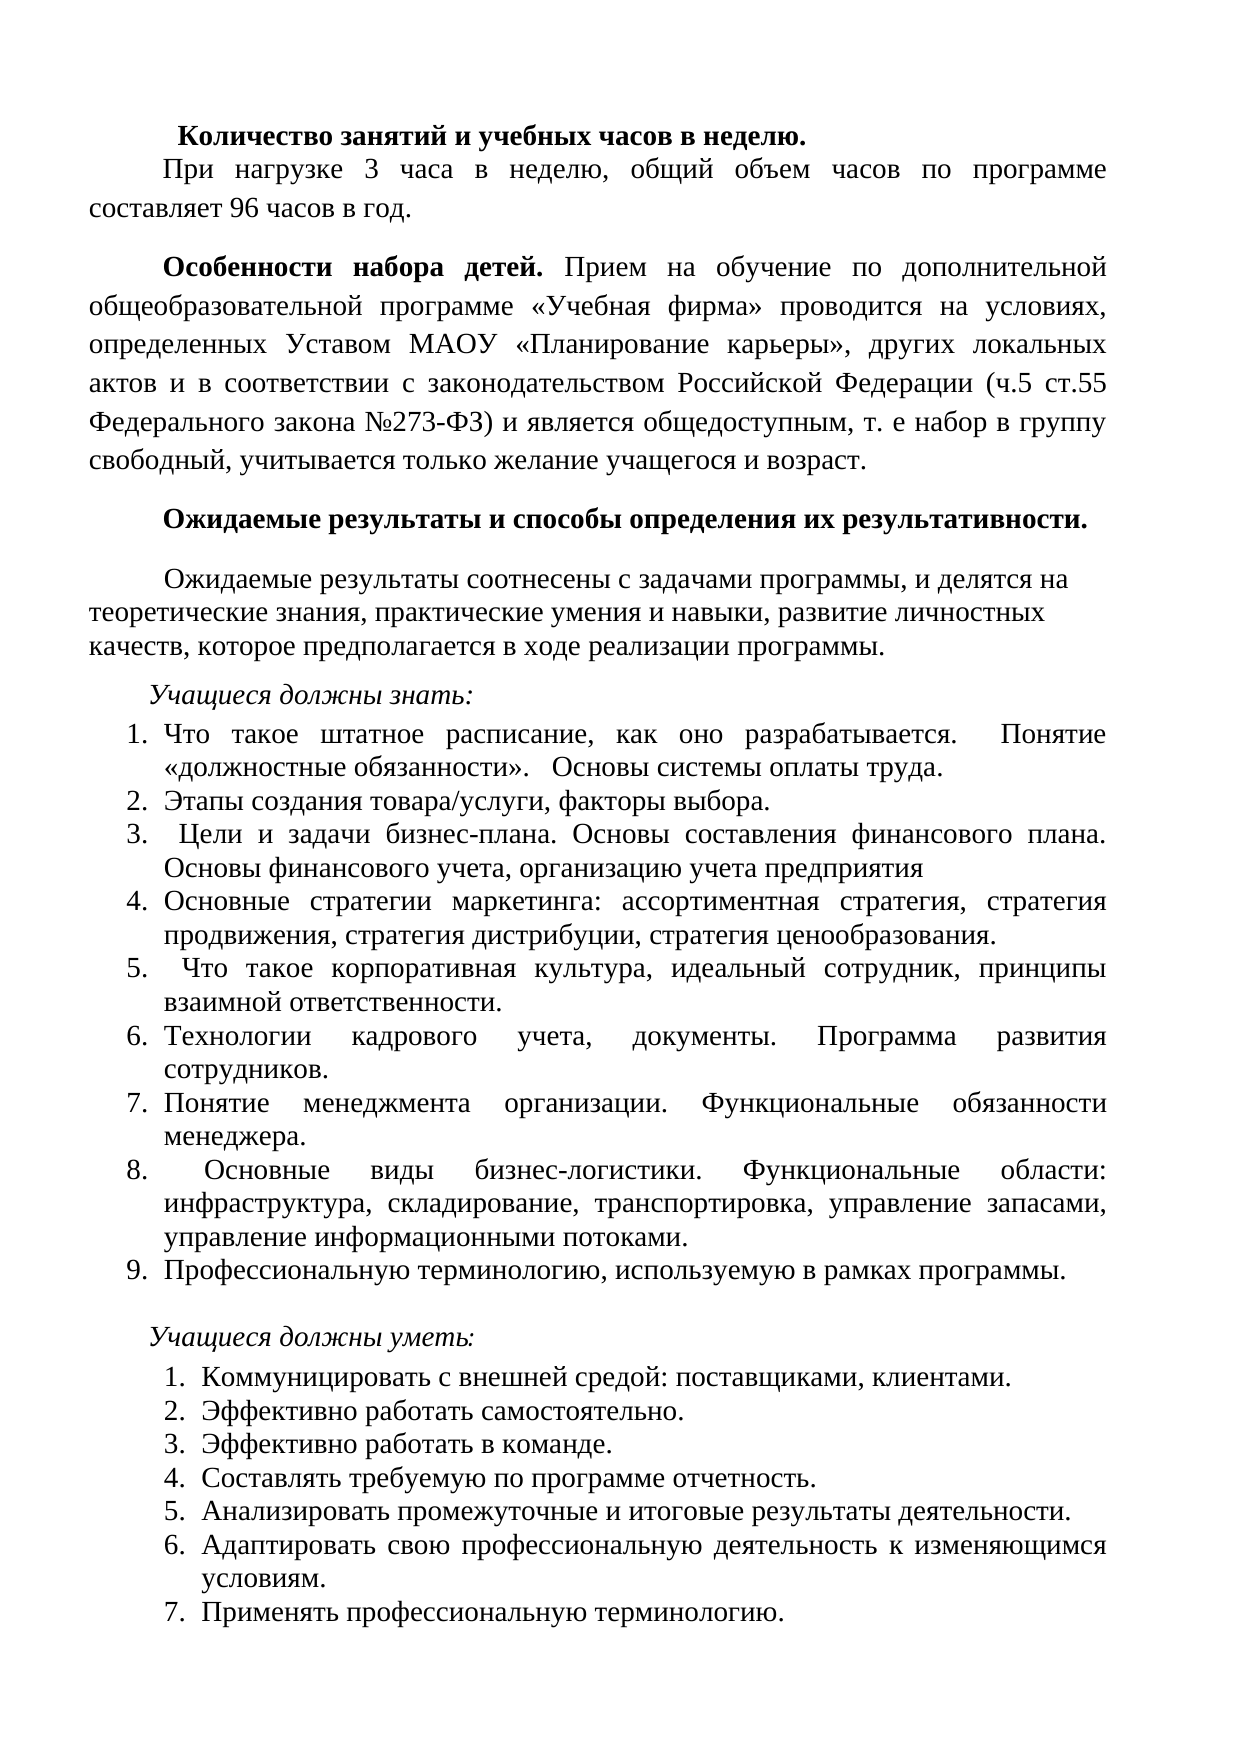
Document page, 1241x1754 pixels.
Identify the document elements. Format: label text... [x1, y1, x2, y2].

list Анализировать промежуточные и итоговые результаты деятельности. [164, 1493, 1107, 1527]
list Основные виды бизнес-логистики. Функциональные области: инфраструктура, складирование, транспортировка, управление запасами, управление информационными потоками. [126, 1152, 1107, 1252]
list Эффективно работать самостоятельно. [164, 1393, 1107, 1426]
subtitle Учащиеся должны уметь: [89, 1319, 1107, 1354]
text Ожидаемые результаты соотнесены с задачами программы, и делятся на теоретические знания, практические умения и навыки, развитие личностных качеств, которое предполагается в ходе реализации программы. [89, 561, 1108, 662]
list Составлять требуемую по программе отчетность. [164, 1460, 1107, 1493]
text Ожидаемые результаты и способы определения их результативности. [89, 502, 1107, 535]
list Коммуницировать с внешней средой: поставщиками, клиентами. [164, 1359, 1107, 1393]
subtitle Учащиеся должны знать: [89, 677, 1107, 711]
list Что такое корпоративная культура, идеальный сотрудник, принципы взаимной ответственности. [126, 951, 1107, 1018]
list Этапы создания товара/услуги, факторы выбора. [126, 783, 1107, 816]
list Адаптировать свою профессиональную деятельность к изменяющимся условиям. [164, 1527, 1107, 1594]
text Количество занятий и учебных часов в неделю. [89, 118, 1107, 152]
text При нагрузке 3 часа в неделю, общий объем часов по программе составляет 96 часов в год. [89, 152, 1107, 224]
text Особенности набора детей. Прием на обучение по дополнительной общеобразовательной программе «Учебная фирма» проводится на условиях, определенных Уставом МАОУ «Планирование карьеры», других локальных актов и в соответствии с законодательством Российской Федерации (ч.5 ст.55 Федерального закона №273-ФЗ) и является общедоступным, т. е набор в группу свободный, учитывается только желание учащегося и возраст. [89, 249, 1107, 476]
list Технологии кадрового учета, документы. Программа развития сотрудников. [126, 1018, 1107, 1085]
list Профессиональную терминологию, используемую в рамках программы. [126, 1252, 1107, 1286]
list Эффективно работать в команде. [164, 1426, 1107, 1460]
list Что такое штатное расписание, как оно разрабатывается. Понятие «должностные обязанности». Основы системы оплаты труда. [126, 716, 1107, 783]
list Применять профессиональную терминологию. [164, 1594, 1107, 1628]
list Цели и задачи бизнес-плана. Основы составления финансового плана. Основы финансового учета, организацию учета предприятия [126, 816, 1107, 883]
list Понятие менеджмента организации. Функциональные обязанности менеджера. [126, 1085, 1107, 1152]
list Основные стратегии маркетинга: ассортиментная стратегия, стратегия продвижения, стратегия дистрибуции, стратегия ценообразования. [126, 883, 1107, 951]
